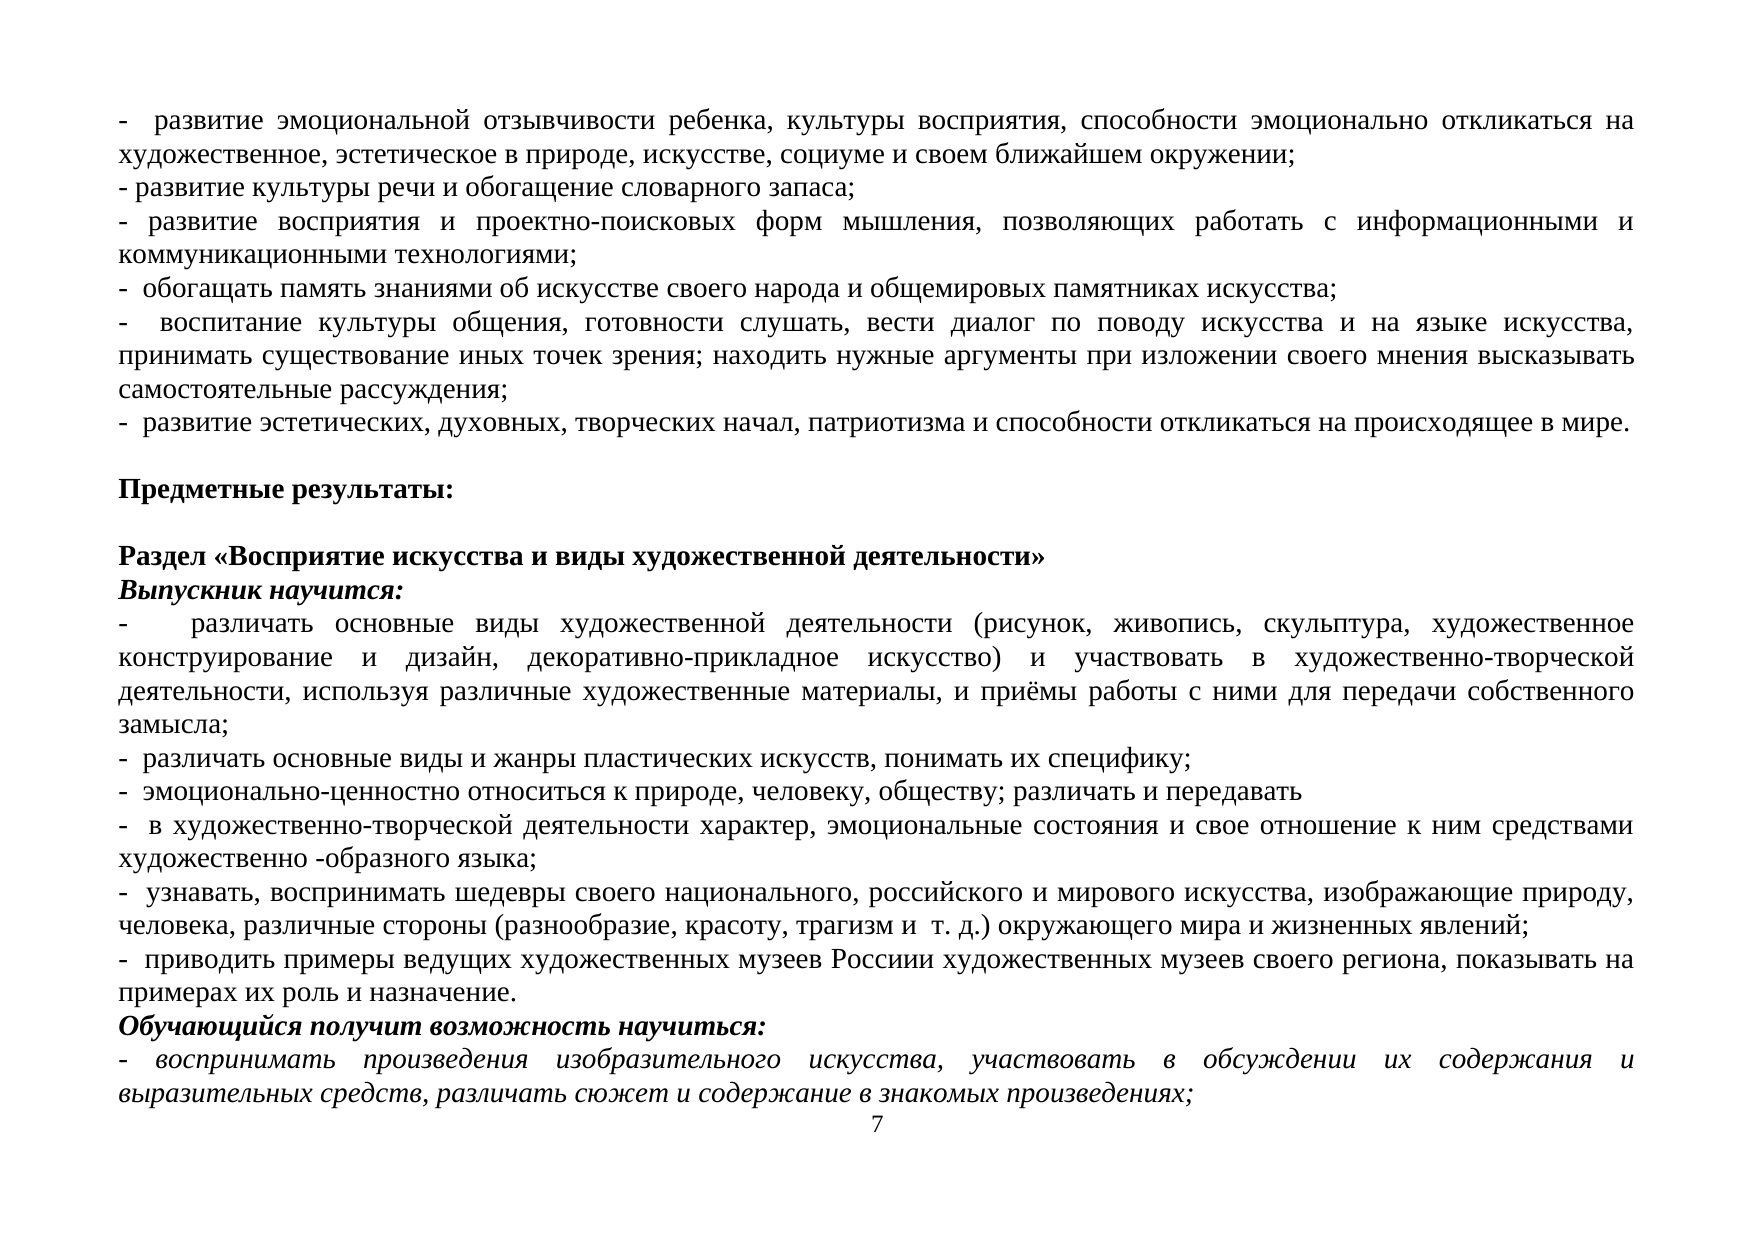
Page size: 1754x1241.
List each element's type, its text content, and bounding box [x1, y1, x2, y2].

text - различать основные виды художественной деятельности (рисунок, живопись, скульптура, художественное конструирование и дизайн, декоративно-прикладное искусство) и участвовать в художественно-творческой деятельности, используя различные художественные материалы, и приёмы работы с ними для передачи собственного замысла; [118, 606, 1636, 740]
text - обогащать память знаниями об искусстве своего народа и общемировых памятниках искусства; [118, 270, 1636, 304]
text - воспринимать произведения изобразительного искусства, участвовать в обсуждении их содержания и выразительных средств, различать сюжет и содержание в знакомых произведениях; [118, 1042, 1636, 1109]
text Выпускник научится: [118, 572, 1636, 606]
text - узнавать, воспринимать шедевры своего национального, российского и мирового искусства, изображающие природу, человека, различные стороны (разнообразие, красоту, трагизм и т. д.) окружающего мира и жизненных явлений; [118, 874, 1636, 941]
text - различать основные виды и жанры пластических искусств, понимать их специфику; [118, 740, 1636, 773]
text Обучающийся получит возможность научиться: [118, 1008, 1636, 1042]
text Раздел «Восприятие искусства и виды художественной деятельности» [118, 538, 1636, 572]
text - эмоционально-ценностно относиться к природе, человеку, обществу; различать и передавать [118, 773, 1636, 807]
text - развитие эмоциональной отзывчивости ребенка, культуры восприятия, способности эмоционально откликаться на художественное, эстетическое в природе, искусстве, социуме и своем ближайшем окружении; [118, 102, 1636, 169]
text Предметные результаты: [118, 471, 1636, 505]
text - в художественно-творческой деятельности характер, эмоциональные состояния и свое отношение к ним средствами художественно -образного языка; [118, 807, 1636, 874]
text - развитие культуры речи и обогащение словарного запаса; [118, 169, 1636, 203]
text - приводить примеры ведущих художественных музеев Россиии художественных музеев своего региона, показывать на примерах их роль и назначение. [118, 941, 1636, 1008]
text - развитие эстетических, духовных, творческих начал, патриотизма и способности откликаться на происходящее в мире. [118, 404, 1636, 438]
text - воспитание культуры общения, готовности слушать, вести диалог по поводу искусства и на языке искусства, принимать существование иных точек зрения; находить нужные аргументы при изложении своего мнения высказывать самостоятельные рассуждения; [118, 304, 1636, 404]
text - развитие восприятия и проектно-поисковых форм мышления, позволяющих работать с информационными и коммуникационными технологиями; [118, 203, 1636, 270]
